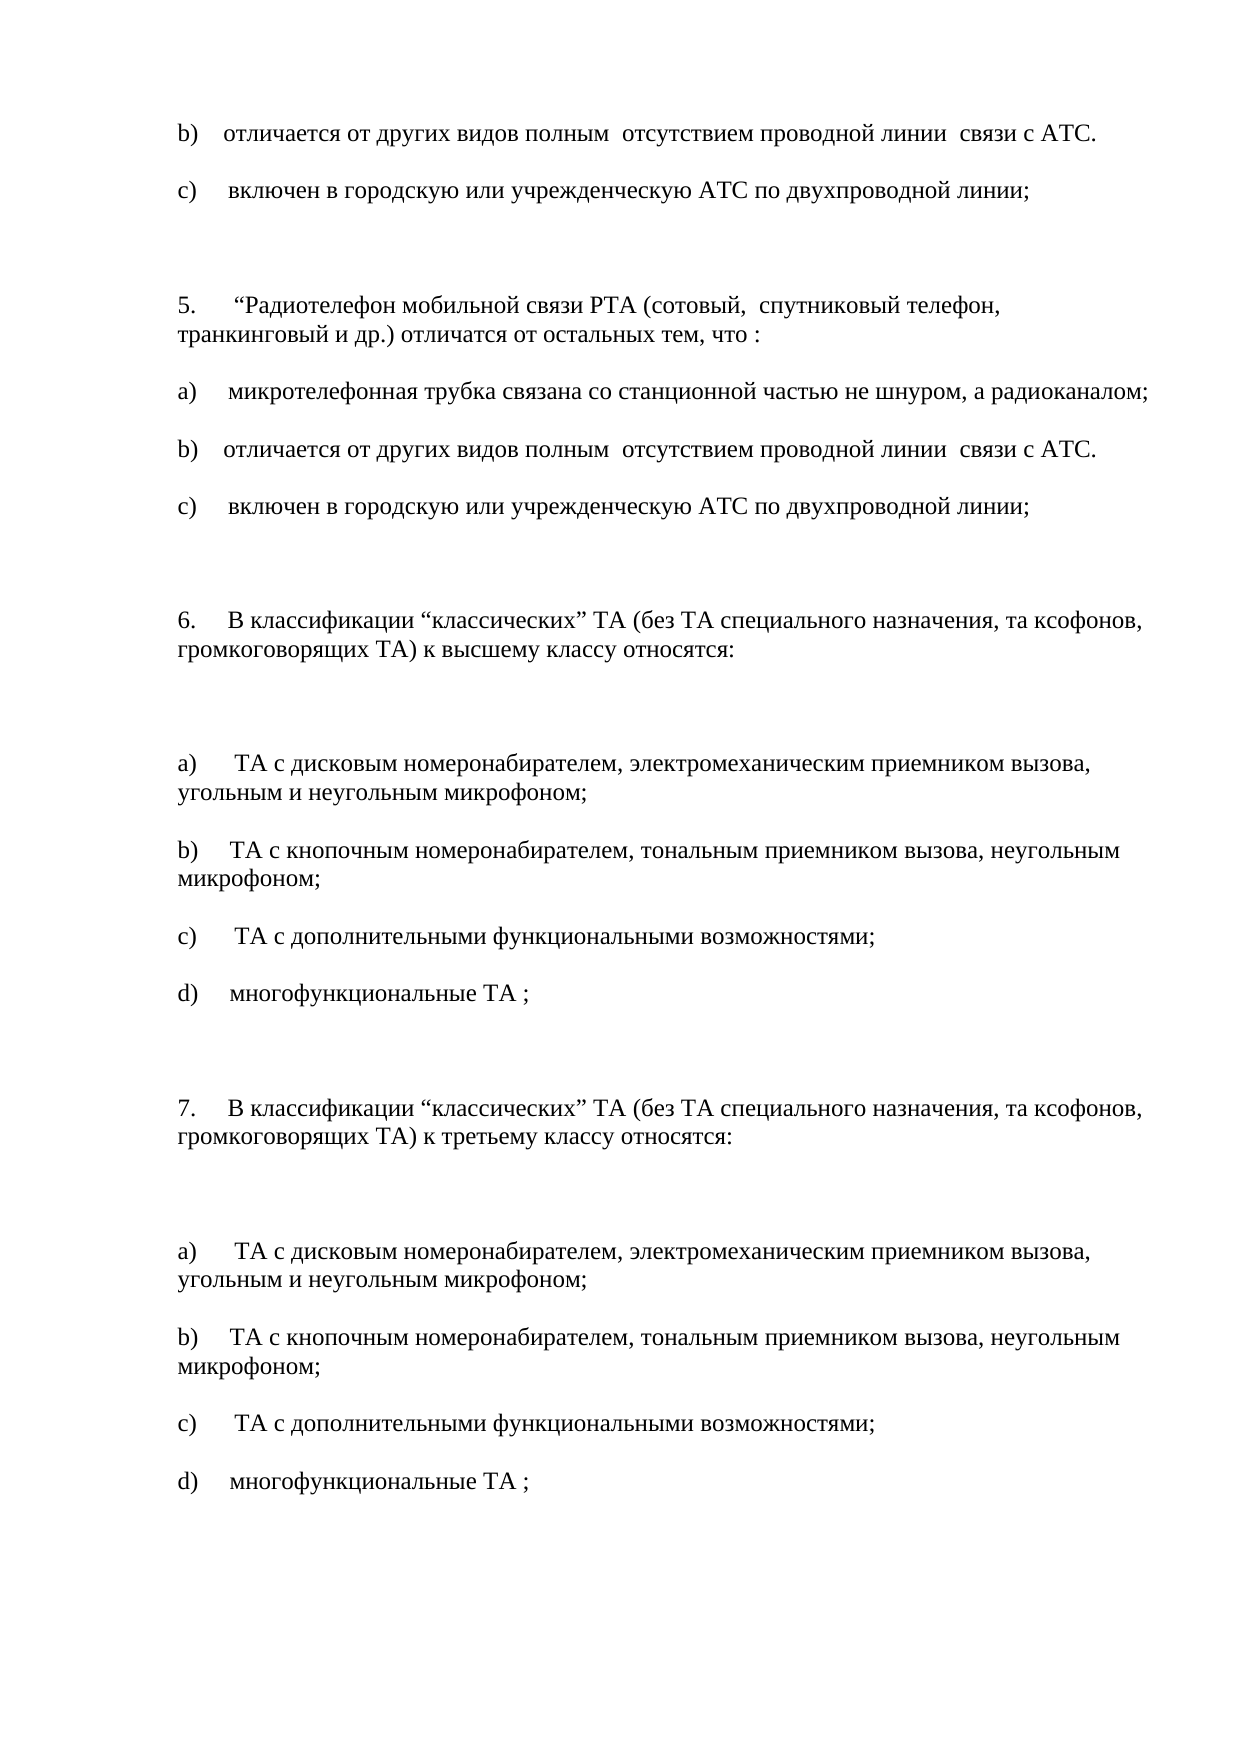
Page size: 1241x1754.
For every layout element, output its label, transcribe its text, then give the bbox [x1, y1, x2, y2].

text c) включен в городскую или учрежденческую АТС по двухпроводной линии; [177, 176, 1152, 204]
text b) отличается от других видов полным отсутствием проводной линии связи с АТС. [177, 118, 1152, 147]
text c) ТА с дополнительными функциональными возможностями; [177, 921, 1152, 950]
text a) микротелефонная трубка связана со станционной частью не шнуром, а радиоканалом; [177, 376, 1152, 405]
text c) включен в городскую или учрежденческую АТС по двухпроводной линии; [177, 491, 1152, 520]
text b) ТА с кнопочным номеронабирателем, тональным приемником вызова, неугольным микрофоном; [177, 835, 1152, 892]
text b) отличается от других видов полным отсутствием проводной линии связи с АТС. [177, 434, 1152, 462]
text b) ТА с кнопочным номеронабирателем, тональным приемником вызова, неугольным микрофоном; [177, 1322, 1152, 1379]
text d) многофункциональные ТА ; [177, 978, 1152, 1007]
text c) ТА с дополнительными функциональными возможностями; [177, 1408, 1152, 1437]
text 6. В классификации “классических” ТА (без ТА специального назначения, та ксофонов, громкоговорящих ТА) к высшему классу относятся: [177, 605, 1152, 663]
text 5. “Радиотелефон мобильной связи РТА (сотовый, спутниковый телефон, транкинговый и др.) отличатся от остальных тем, что : [177, 290, 1152, 347]
text 7. В классификации “классических” ТА (без ТА специального назначения, та ксофонов, громкоговорящих ТА) к третьему классу относятся: [177, 1093, 1152, 1150]
text d) многофункциональные ТА ; [177, 1466, 1152, 1494]
text a) ТА с дисковым номеронабирателем, электромеханическим приемником вызова, угольным и неугольным микрофоном; [177, 1236, 1152, 1293]
text a) ТА с дисковым номеронабирателем, электромеханическим приемником вызова, угольным и неугольным микрофоном; [177, 748, 1152, 806]
